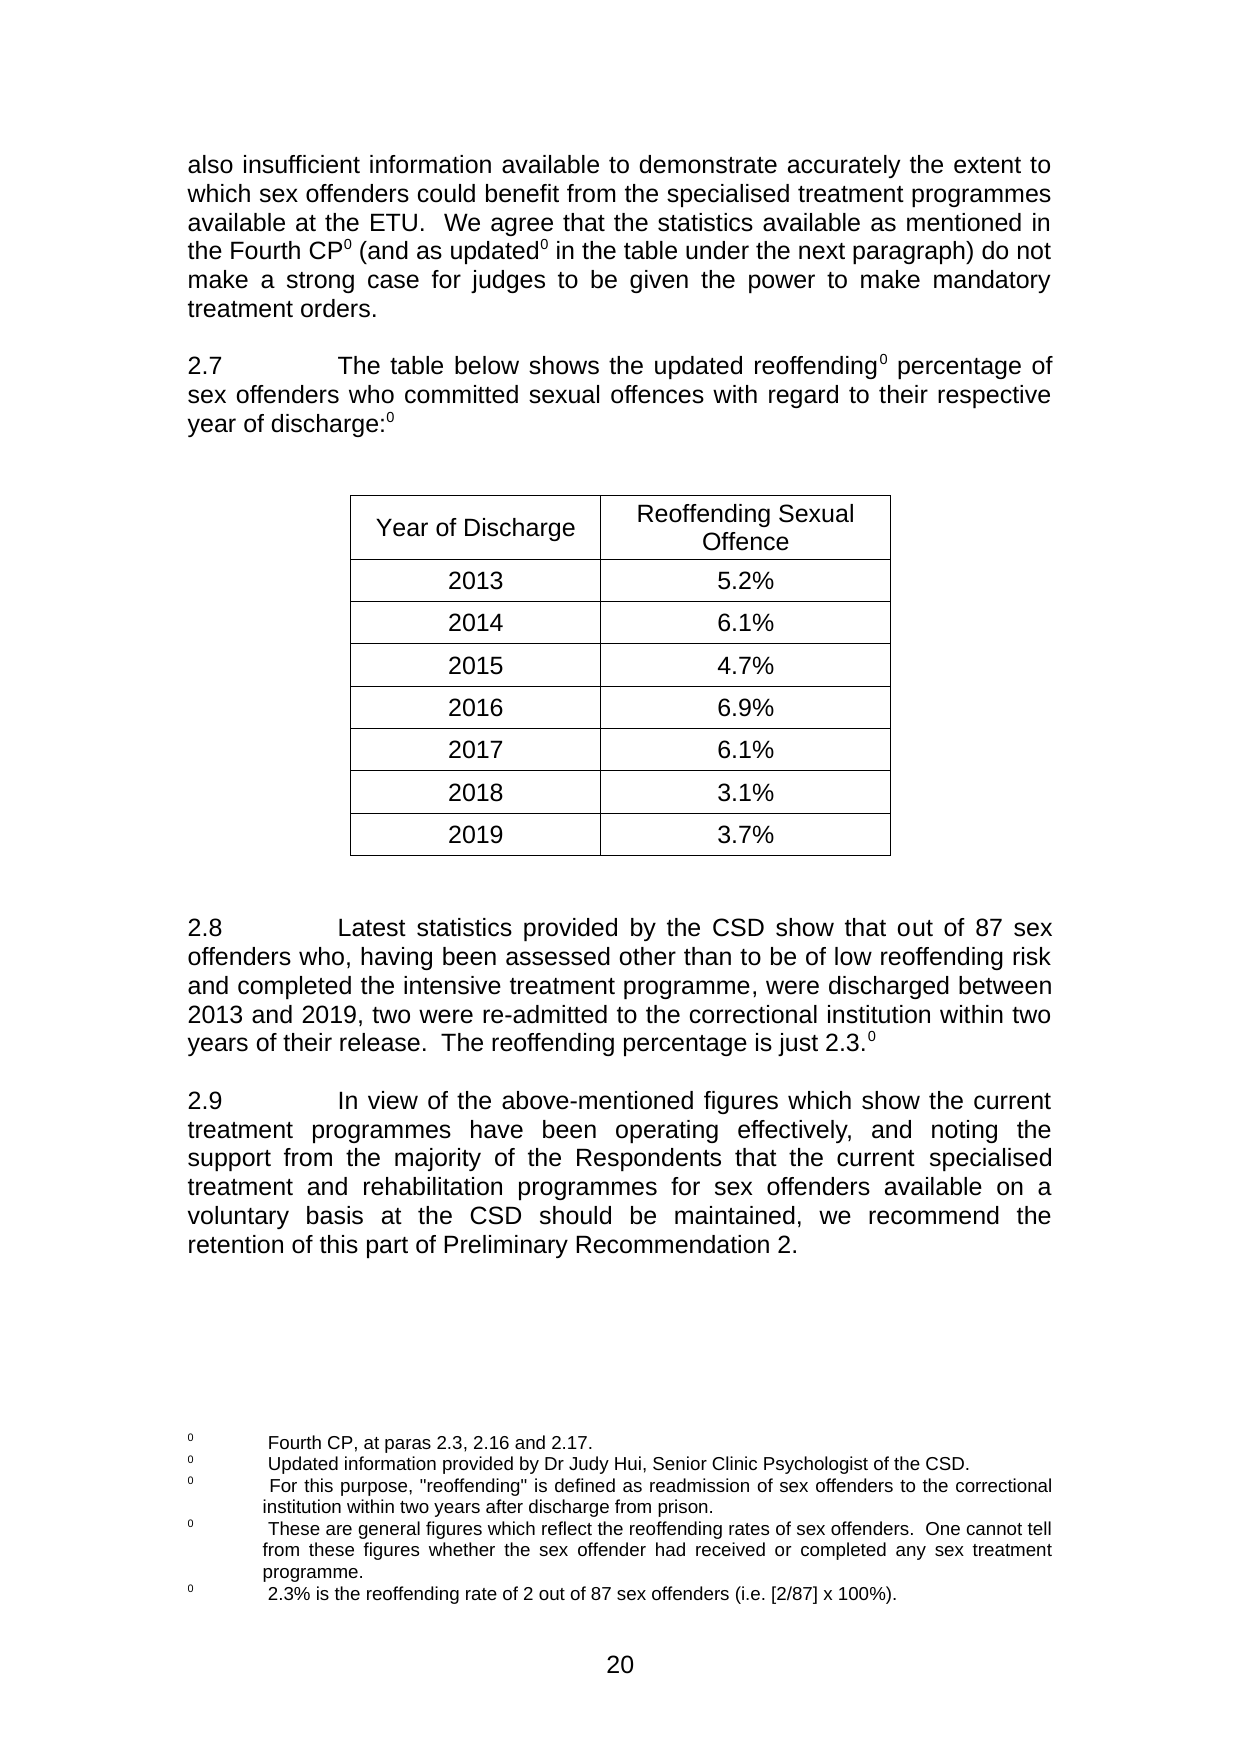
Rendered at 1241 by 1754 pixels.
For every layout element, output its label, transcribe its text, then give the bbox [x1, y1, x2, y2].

list In view of the above-mentioned figures which show the current treatment programmes have been operating effectively, and noting the support from the majority of the Respondents that the current specialised treatment and rehabilitation programmes for sex offenders available on a voluntary basis at the CSD should be maintained, we recommend the retention of this part of Preliminary Recommendation 2. [187, 1086, 1053, 1258]
table_cell 2013 [351, 560, 600, 601]
table_cell 4.7% [601, 644, 890, 686]
table_cell 2015 [351, 644, 600, 686]
table_cell 6.1% [601, 602, 890, 643]
table_cell 2014 [351, 602, 600, 643]
table_header Reoffending Sexual Offence [601, 496, 890, 559]
table_cell 5.2% [601, 560, 890, 601]
table_cell 2017 [351, 729, 600, 770]
table_cell 3.1% [601, 771, 890, 812]
table_cell 2016 [351, 687, 600, 728]
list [187, 150, 1053, 322]
table_header Year of Discharge [351, 496, 600, 559]
list The table below shows the updated reoffending percentage of sex offenders who committed sexual offences with regard to their respective year of discharge: [187, 351, 1053, 437]
list Latest statistics provided by the CSD show that out of 87 sex offenders who, having been assessed other than to be of low reoffending risk and completed the intensive treatment programme, were discharged between 2013 and 2019, two were re-admitted to the correctional institution within two years of their release. The reoffending percentage is just 2.3. [187, 913, 1053, 1057]
table_cell 2018 [351, 771, 600, 812]
table_cell 2019 [351, 814, 600, 855]
table_cell 6.1% [601, 729, 890, 770]
table_cell 3.7% [601, 814, 890, 855]
table_cell 6.9% [601, 687, 890, 728]
